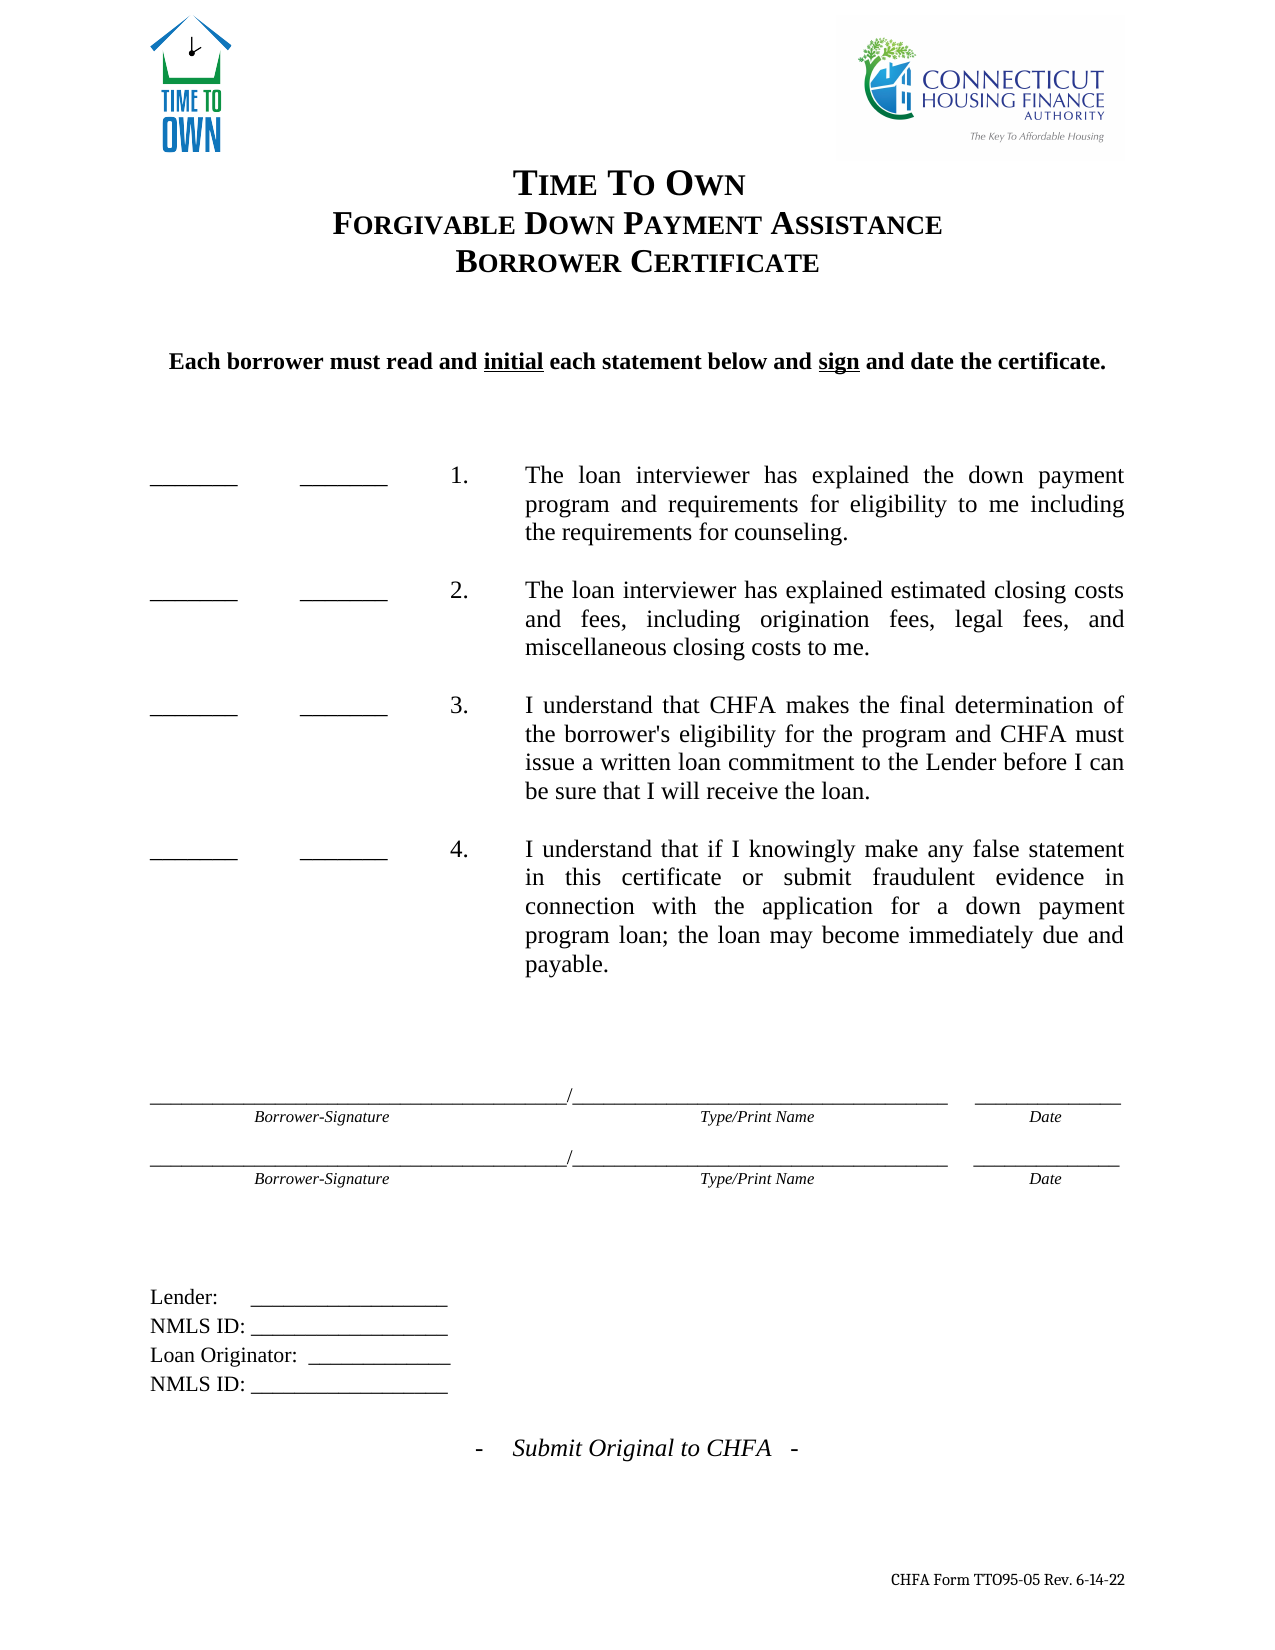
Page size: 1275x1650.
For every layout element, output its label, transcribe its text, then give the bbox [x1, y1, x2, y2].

text ________________________________________/____________________________________ ______________ [150, 1083, 1125, 1107]
text ________________________________________/____________________________________ ______________ [150, 1145, 1125, 1169]
subtitle Forgivable Down Payment Assistance [150, 203, 1125, 242]
text NMLS ID: __________________ [150, 1313, 1125, 1338]
text Borrower Certificate [150, 242, 1125, 280]
picture [150, 15, 232, 161]
picture [836, 15, 1125, 161]
text _______ _______ 3. I understand that CHFA makes the final determination of the borrower's eligibility for the program and CHFA must issue a written loan commitment to the Lender before I can be sure that I will receive the loan. [150, 690, 1125, 805]
text Borrower-Signature Type/Print Name Date [150, 1169, 1125, 1188]
text _______ _______ 4. I understand that if I knowingly make any false statement in this certificate or submit fraudulent evidence in connection with the application for a down payment program loan; the loan may become immediately due and payable. [150, 834, 1125, 977]
text Loan Originator: _____________ [150, 1342, 1125, 1367]
text Lender: __________________ [150, 1284, 1125, 1309]
text _______ _______ 2. The loan interviewer has explained estimated closing costs and fees, including origination fees, legal fees, and miscellaneous closing costs to me. [150, 575, 1125, 661]
text Borrower-Signature Type/Print Name Date [150, 1107, 1125, 1126]
list Submit Original to CHFA - [475, 1433, 1125, 1462]
text NMLS ID: __________________ [150, 1371, 1125, 1396]
subtitle Time To Own [150, 160, 1125, 203]
text Each borrower must read and initial each statement below and sign and date the certificate. [150, 347, 1125, 375]
text _______ _______ 1. The loan interviewer has explained the down payment program and requirements for eligibility to me including the requirements for counseling. [150, 460, 1125, 546]
